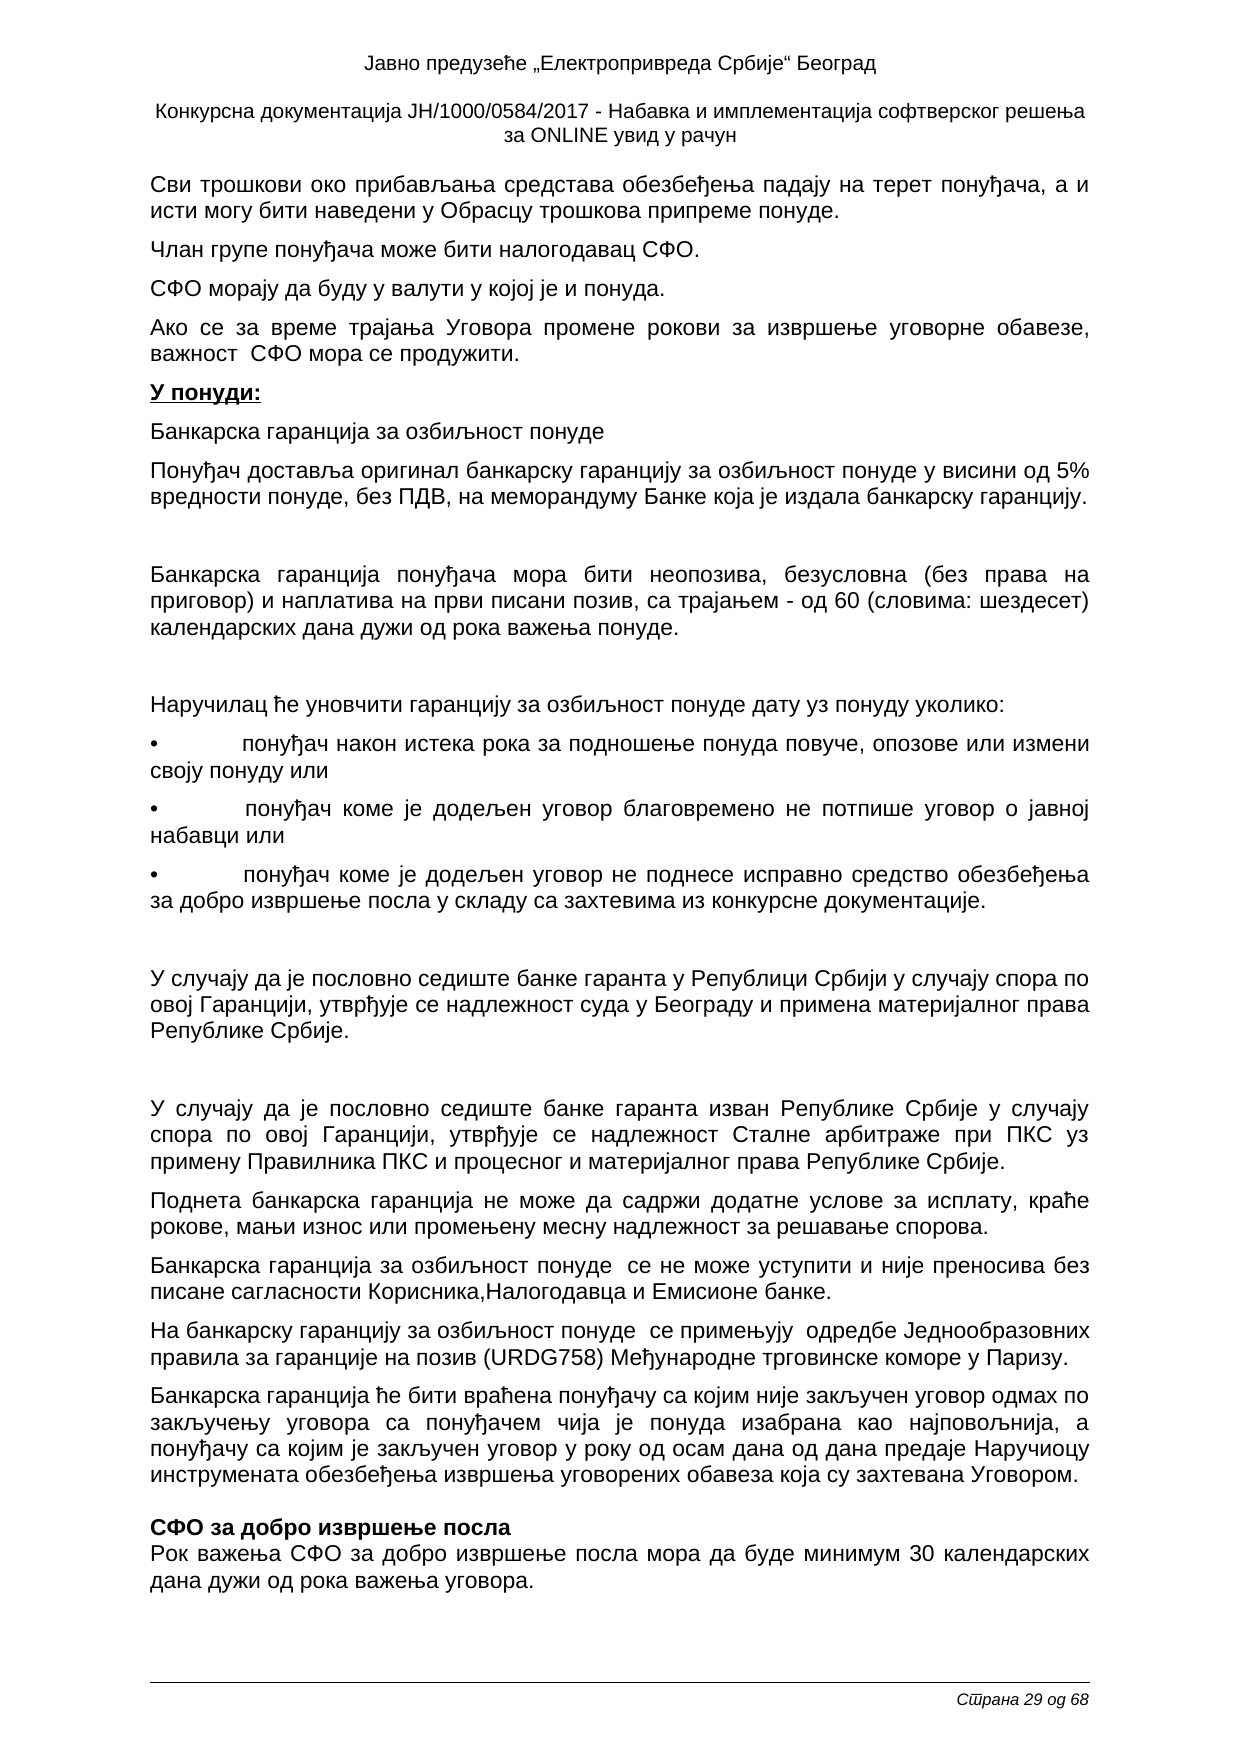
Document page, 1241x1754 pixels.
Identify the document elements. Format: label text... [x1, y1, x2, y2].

text • понуђач након истека рока за подношење понуда повуче, опозове или измени своју понуду или [150, 730, 1090, 783]
text Понуђач доставља оригинал банкарску гаранцију за озбиљност понуде у висини од 5% вредности понудe, без ПДВ, на меморандуму Банке која је издала банкарску гаранцију. [150, 457, 1090, 509]
text Банкарска гаранција за озбиљност понуде [150, 418, 1090, 444]
text Ако се за време трајања Уговора промене рокови за извршење уговорне обавезе, важност СФО мора се продужити. [150, 314, 1090, 367]
text Сви трошкови око прибављања средстава обезбеђења падају на терет понуђача, а и исти могу бити наведени у Обрасцу трошкова припреме понуде. [150, 171, 1090, 224]
text • понуђач коме је додељен уговор не поднесе исправно средство обезбеђења за добро извршење посла у складу са захтевима из конкурсне документације. [150, 861, 1090, 913]
text СФО морају да буду у валути у којој је и понуда. [150, 275, 1090, 301]
text Поднета банкарска гаранција не може да садржи додатне услове за исплату, краће рокове, мањи износ или промењену месну надлежност за решавање спорова. [150, 1187, 1090, 1239]
text Банкарска гаранција за озбиљност понуде се не може уступити и није преносива без писане сагласности Корисника,Налогодавца и Емисионе банке. [150, 1252, 1090, 1304]
text Банкарскa гаранцијa понуђача мора бити неопозива, безусловна (без права на приговор) и наплатива на први писани позив, са трајањем - од 60 (словима: шездесет) календарских дана дужи од рока важења понуде. [150, 561, 1090, 640]
text Члан групе понуђача може бити налогодавац СФО. [150, 236, 1090, 263]
text Наручилац ће уновчити гаранцију за озбиљност понуде дату уз понуду уколико: [150, 691, 1090, 718]
text У понуди: [150, 379, 1090, 406]
text У случају да је пословно седиште банке гаранта у Републици Србији у случају спора по овој Гаранцији, утврђује се надлежност суда у Београду и примена материјалног права Републике Србије. [150, 965, 1090, 1044]
text • понуђач коме је додељен уговор благовремено не потпише уговор о јавној набавци или [150, 795, 1090, 848]
text У случају да је пословно седиште банке гаранта изван Републике Србије у случају спора по овој Гаранцији, утврђује се надлежност Сталне арбитраже при ПКС уз примену Правилника ПКС и процесног и материјалног права Републике Србије. [150, 1095, 1090, 1174]
text СФО за добро извршење посла [150, 1514, 1090, 1540]
text Рок важења СФО за добро извршење посла мора да буде минимум 30 календарских дана дужи од рока важења уговора. [150, 1540, 1090, 1593]
text Банкарска гаранција ће бити враћена понуђачу са којим није закључен уговор одмах по закључењу уговора са понуђачем чија је понуда изабрана као најповољнија, а понуђачу са којим је закључен уговор у року од осам дана од дана предаје Наручиоцу инструмената обезбеђења извршења уговорених обавеза која су захтевана Уговором. [150, 1382, 1090, 1488]
text На банкарску гаранцију за озбиљност понуде се примењују одредбе Једнообразовних правила за гаранције на позив (URDG758) Међународне трговинске коморе у Паризу. [150, 1317, 1090, 1370]
